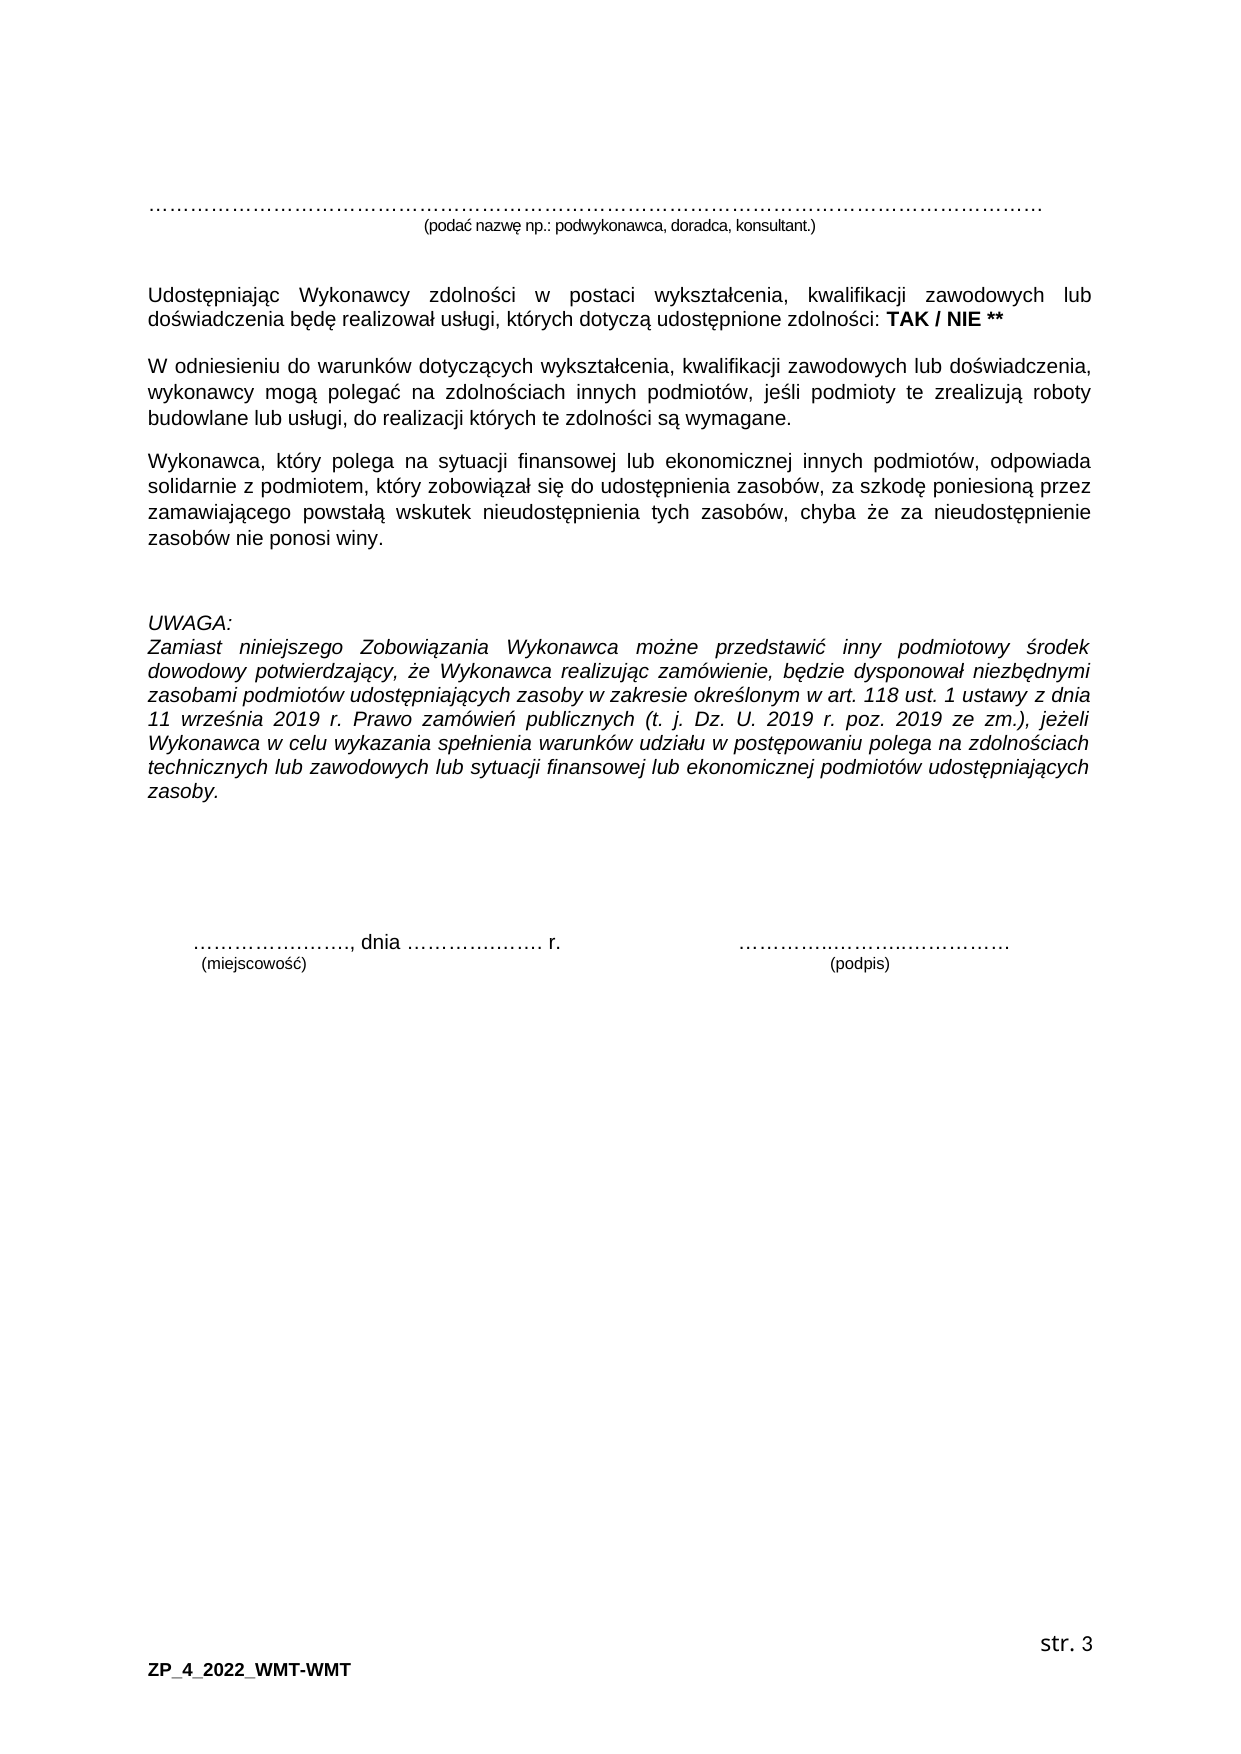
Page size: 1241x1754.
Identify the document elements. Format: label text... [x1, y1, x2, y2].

text UWAGA: [148, 611, 1092, 635]
text W odniesieniu do warunków dotyczących wykształcenia, kwalifikacji zawodowych lub doświadczenia, wykonawcy mogą polegać na zdolnościach innych podmiotów, jeśli podmioty te zrealizują roboty budowlane lub usługi, do realizacji których te zdolności są wymagane. [148, 354, 1092, 430]
text …………….……., dnia ………….……. r. …………..………..…………… [192, 930, 1092, 954]
text Zamiast niniejszego Zobowiązania Wykonawca możne przedstawić inny podmiotowy środek dowodowy potwierdzający, że Wykonawca realizując zamówienie, będzie dysponował niezbędnymi zasobami podmiotów udostępniających zasoby w zakresie określonym w art. 118 ust. 1 ustawy z dnia 11 września 2019 r. Prawo zamówień publicznych (t. j. Dz. U. 2019 r. poz. 2019 ze zm.), jeżeli Wykonawca w celu wykazania spełnienia warunków udziału w postępowaniu polega na zdolnościach technicznych lub zawodowych lub sytuacji finansowej lub ekonomicznej podmiotów udostępniających zasoby. [148, 635, 1092, 803]
text (podać nazwę np.: podwykonawca, doradca, konsultant.) [148, 215, 1092, 234]
text (miejscowość) (podpis) [192, 954, 1092, 973]
text Udostępniając Wykonawcy zdolności w postaci wykształcenia, kwalifikacji zawodowych lub doświadczenia będę realizował usługi, których dotyczą udostępnione zdolności: TAK / NIE ** [148, 282, 1092, 330]
text ………………………………………………………………………………………………………………… [148, 191, 1092, 215]
text Wykonawca, który polega na sytuacji finansowej lub ekonomicznej innych podmiotów, odpowiada solidarnie z podmiotem, który zobowiązał się do udostępnienia zasobów, za szkodę poniesioną przez zamawiającego powstałą wskutek nieudostępnienia tych zasobów, chyba że za nieudostępnienie zasobów nie ponosi winy. [148, 448, 1092, 550]
